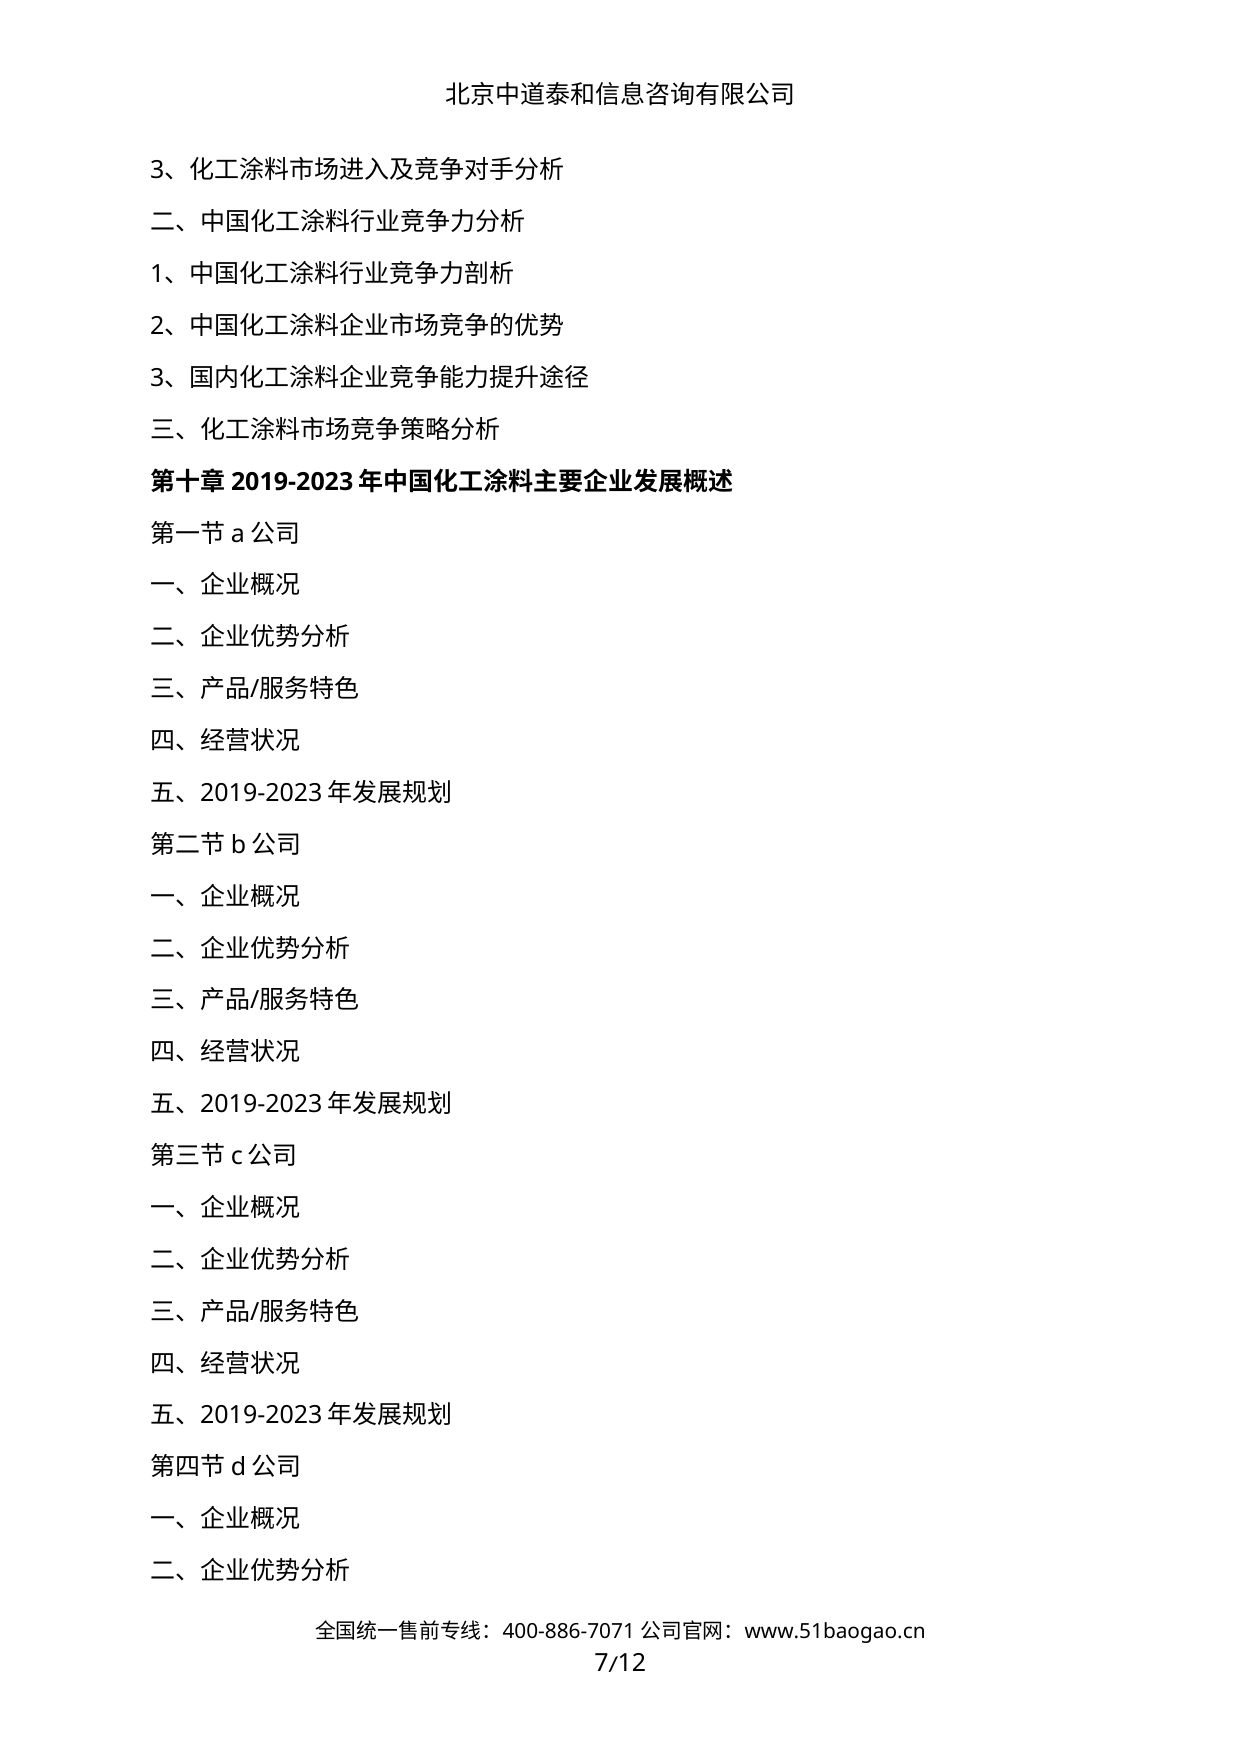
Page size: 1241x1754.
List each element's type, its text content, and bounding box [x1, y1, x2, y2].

text 1、中国化工涂料行业竞争力剖析 [150, 254, 1090, 290]
text 三、产品/服务特色 [150, 980, 1090, 1016]
text 四、经营状况 [150, 1032, 1090, 1068]
text 四、经营状况 [150, 721, 1090, 757]
text 一、企业概况 [150, 1499, 1090, 1535]
text 第十章 2019-2023年中国化工涂料主要企业发展概述 [150, 461, 1090, 497]
text 第三节 c公司 [150, 1136, 1090, 1172]
text 3、国内化工涂料企业竞争能力提升途径 [150, 357, 1090, 394]
text 三、产品/服务特色 [150, 669, 1090, 705]
text 二、中国化工涂料行业竞争力分析 [150, 202, 1090, 238]
text 第一节 a公司 [150, 513, 1090, 549]
text 二、企业优势分析 [150, 1551, 1090, 1587]
text 一、企业概况 [150, 565, 1090, 601]
text 2、中国化工涂料企业市场竞争的优势 [150, 306, 1090, 342]
text 3、化工涂料市场进入及竞争对手分析 [150, 150, 1090, 186]
text 五、2019-2023年发展规划 [150, 1395, 1090, 1431]
text 第四节 d公司 [150, 1447, 1090, 1483]
text 二、企业优势分析 [150, 617, 1090, 653]
text 二、企业优势分析 [150, 928, 1090, 964]
text 一、企业概况 [150, 1187, 1090, 1224]
text 一、企业概况 [150, 876, 1090, 912]
text 五、2019-2023年发展规划 [150, 772, 1090, 809]
text 五、2019-2023年发展规划 [150, 1084, 1090, 1120]
text 三、化工涂料市场竞争策略分析 [150, 409, 1090, 446]
text 第二节 b公司 [150, 824, 1090, 861]
text 四、经营状况 [150, 1343, 1090, 1379]
text 二、企业优势分析 [150, 1239, 1090, 1276]
text 三、产品/服务特色 [150, 1291, 1090, 1327]
